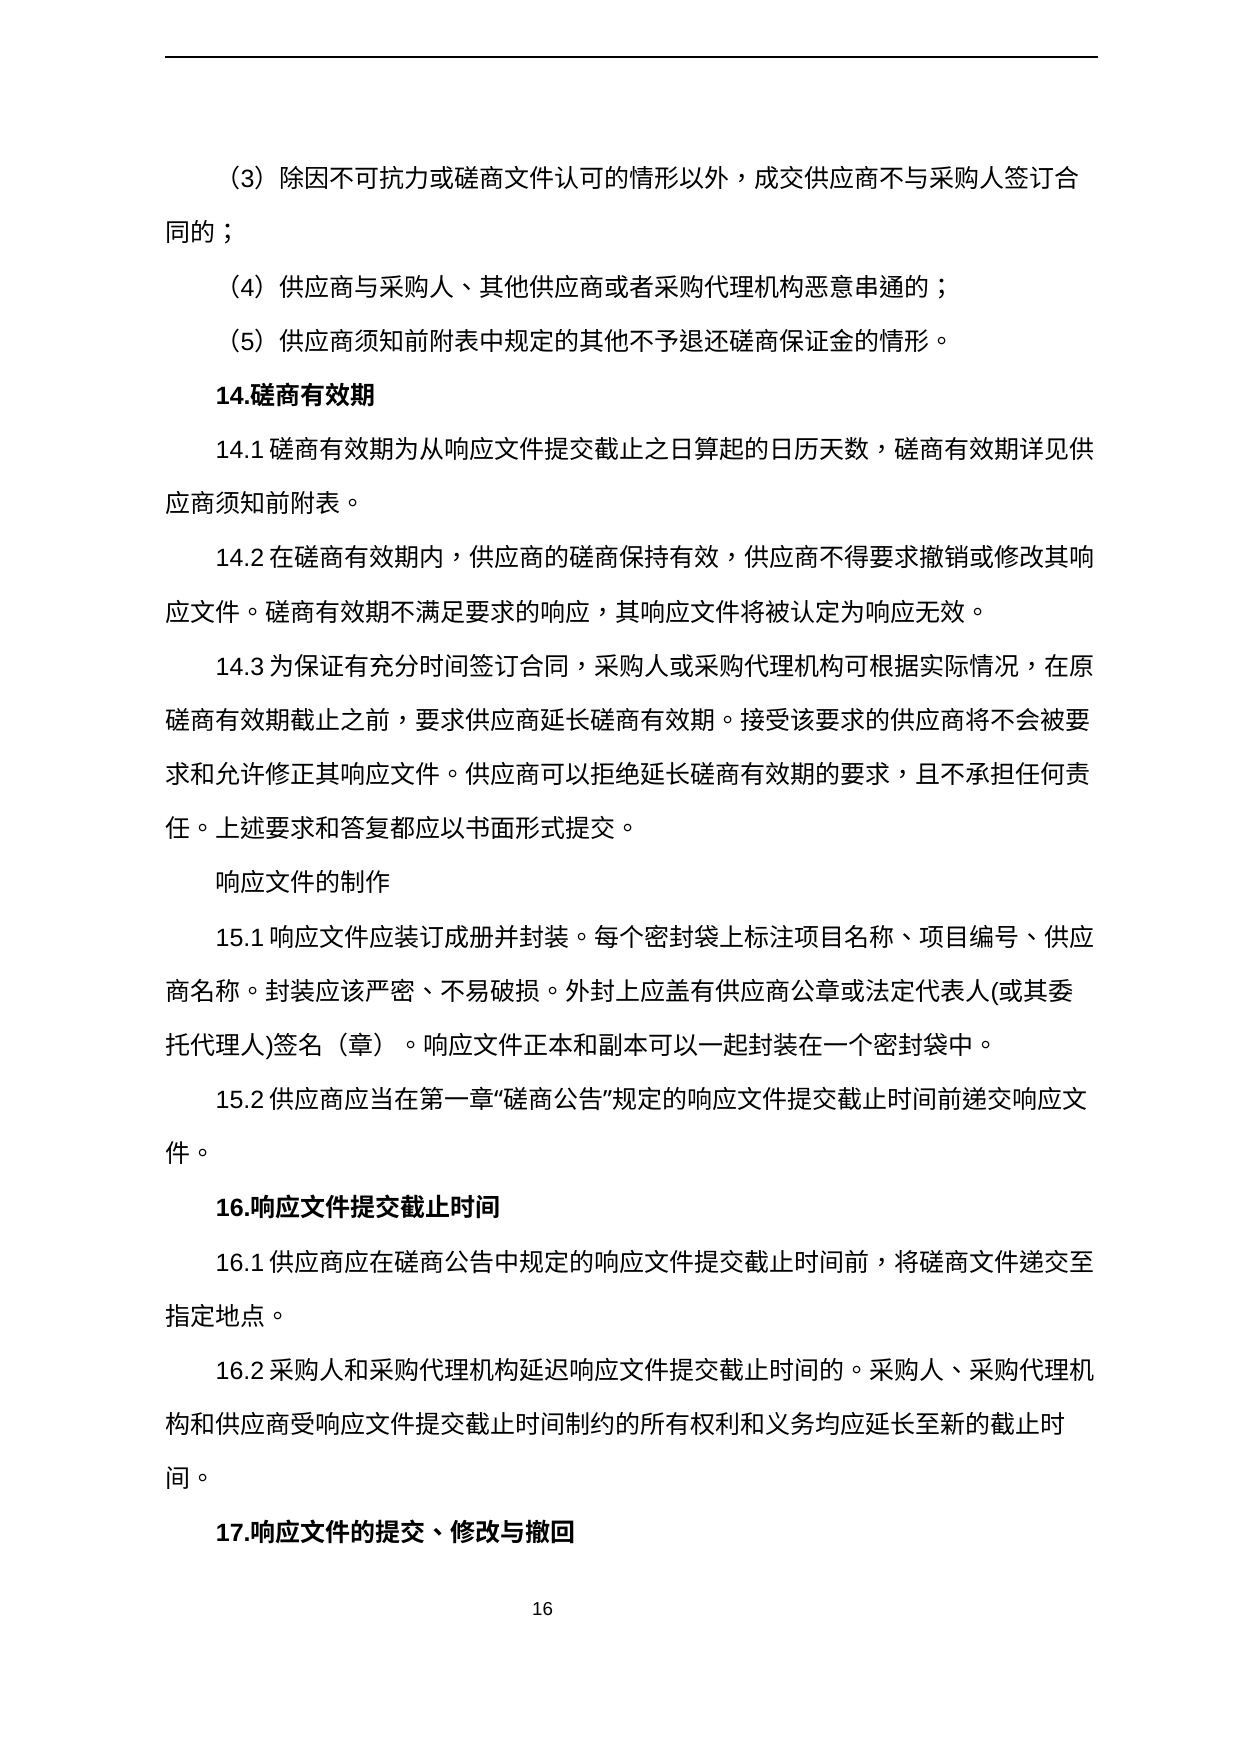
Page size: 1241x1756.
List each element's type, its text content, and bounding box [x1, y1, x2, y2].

text 16.2采购人和采购代理机构延迟响应文件提交截止时间的。采购人、采购代理机构和供应商受响应文件提交截止时间制约的所有权利和义务均应延长至新的截止时间。 [165, 1336, 1098, 1498]
text 15.2供应商应当在第一章“磋商公告”规定的响应文件提交截止时间前递交响应文件。 [165, 1065, 1098, 1173]
text 响应文件的制作 [165, 848, 1098, 903]
text 15.1响应文件应装订成册并封装。每个密封袋上标注项目名称、项目编号、供应商名称。封装应该严密、不易破损。外封上应盖有供应商公章或法定代表人(或其委托代理人)签名（章）。响应文件正本和副本可以一起封装在一个密封袋中。 [165, 903, 1098, 1065]
text 14.1磋商有效期为从响应文件提交截止之日算起的日历天数，磋商有效期详见供应商须知前附表。 [165, 415, 1098, 523]
text （5）供应商须知前附表中规定的其他不予退还磋商保证金的情形。 [165, 307, 1098, 361]
text 17.响应文件的提交、修改与撤回 [165, 1498, 1098, 1553]
text （4）供应商与采购人、其他供应商或者采购代理机构恶意串通的； [165, 253, 1098, 307]
text 14.磋商有效期 [165, 361, 1098, 415]
text 14.2在磋商有效期内，供应商的磋商保持有效，供应商不得要求撤销或修改其响应文件。磋商有效期不满足要求的响应，其响应文件将被认定为响应无效。 [165, 523, 1098, 632]
text （3）除因不可抗力或磋商文件认可的情形以外，成交供应商不与采购人签订合同的； [165, 144, 1098, 253]
text 16.1供应商应在磋商公告中规定的响应文件提交截止时间前，将磋商文件递交至指定地点。 [165, 1228, 1098, 1336]
text 14.3为保证有充分时间签订合同，采购人或采购代理机构可根据实际情况，在原磋商有效期截止之前，要求供应商延长磋商有效期。接受该要求的供应商将不会被要求和允许修正其响应文件。供应商可以拒绝延长磋商有效期的要求，且不承担任何责任。上述要求和答复都应以书面形式提交。 [165, 632, 1098, 848]
text 16.响应文件提交截止时间 [165, 1173, 1098, 1228]
